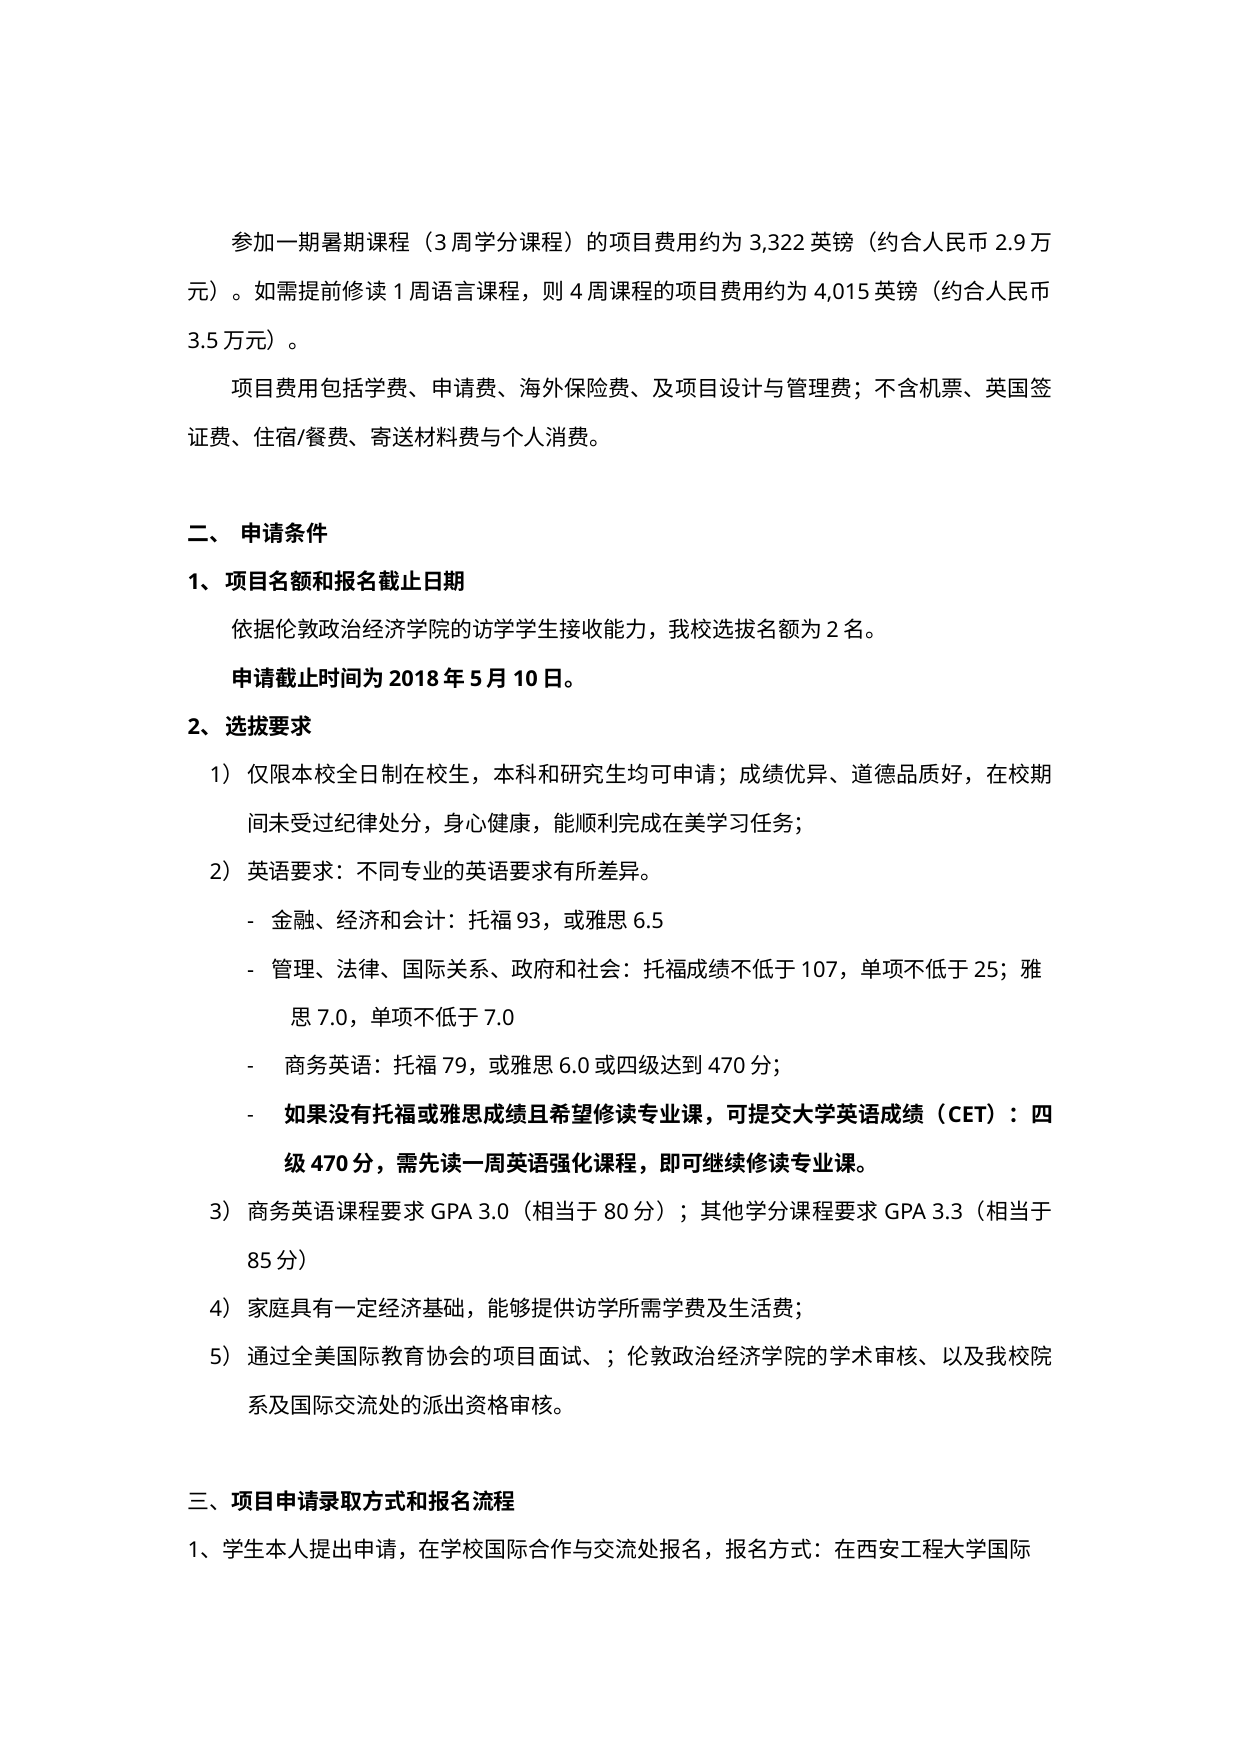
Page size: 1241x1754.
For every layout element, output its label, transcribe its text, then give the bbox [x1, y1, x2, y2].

list 仅限本校全日制在校生，本科和研究生均可申请；成绩优异、道德品质好，在校期间未受过纪律处分，身心健康，能顺利完成在美学习任务； [209, 757, 1053, 838]
text 依据伦敦政治经济学院的访学学生接收能力，我校选拔名额为2名。 [187, 612, 1053, 644]
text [187, 1532, 1053, 1564]
text 申请截止时间为2018年5月10日。 [187, 660, 1053, 693]
list 如果没有托福或雅思成绩且希望修读专业课，可提交大学英语成绩（CET）：四级470分，需先读一周英语强化课程，即可继续修读专业课。 [247, 1096, 1053, 1178]
list 英语要求：不同专业的英语要求有所差异。 - 金融、经济和会计：托福93，或雅思6.5 - 管理、法律、国际关系、政府和社会：托福成绩不低于107，单项不低于25；雅 [209, 854, 1053, 984]
list 申请条件 [187, 515, 1053, 548]
list 商务英语课程要求GPA 3.0（相当于80分）；其他学分课程要求GPA 3.3（相当于85分） [209, 1193, 1053, 1275]
list 商务英语：托福79，或雅思6.0或四级达到470分； [247, 1048, 1053, 1081]
list 项目名额和报名截止日期 [187, 563, 1053, 596]
list 选拔要求 [187, 708, 1053, 741]
list 思7.0，单项不低于7.0 [247, 1000, 1053, 1032]
text 项目费用包括学费、申请费、海外保险费、及项目设计与管理费；不含机票、英国签证费、住宿/餐费、寄送材料费与个人消费。 [187, 371, 1053, 452]
text 三、项目申请录取方式和报名流程 [187, 1483, 1053, 1516]
list 家庭具有一定经济基础，能够提供访学所需学费及生活费； [209, 1291, 1053, 1323]
list 通过全美国际教育协会的项目面试、；伦敦政治经济学院的学术审核、以及我校院系及国际交流处的派出资格审核。 [209, 1339, 1053, 1420]
text 参加一期暑期课程（3周学分课程）的项目费用约为3,322英镑（约合人民币2.9万元）。如需提前修读1周语言课程，则4周课程的项目费用约为4,015英镑（约合人民币3.5万元）。 [187, 225, 1053, 355]
